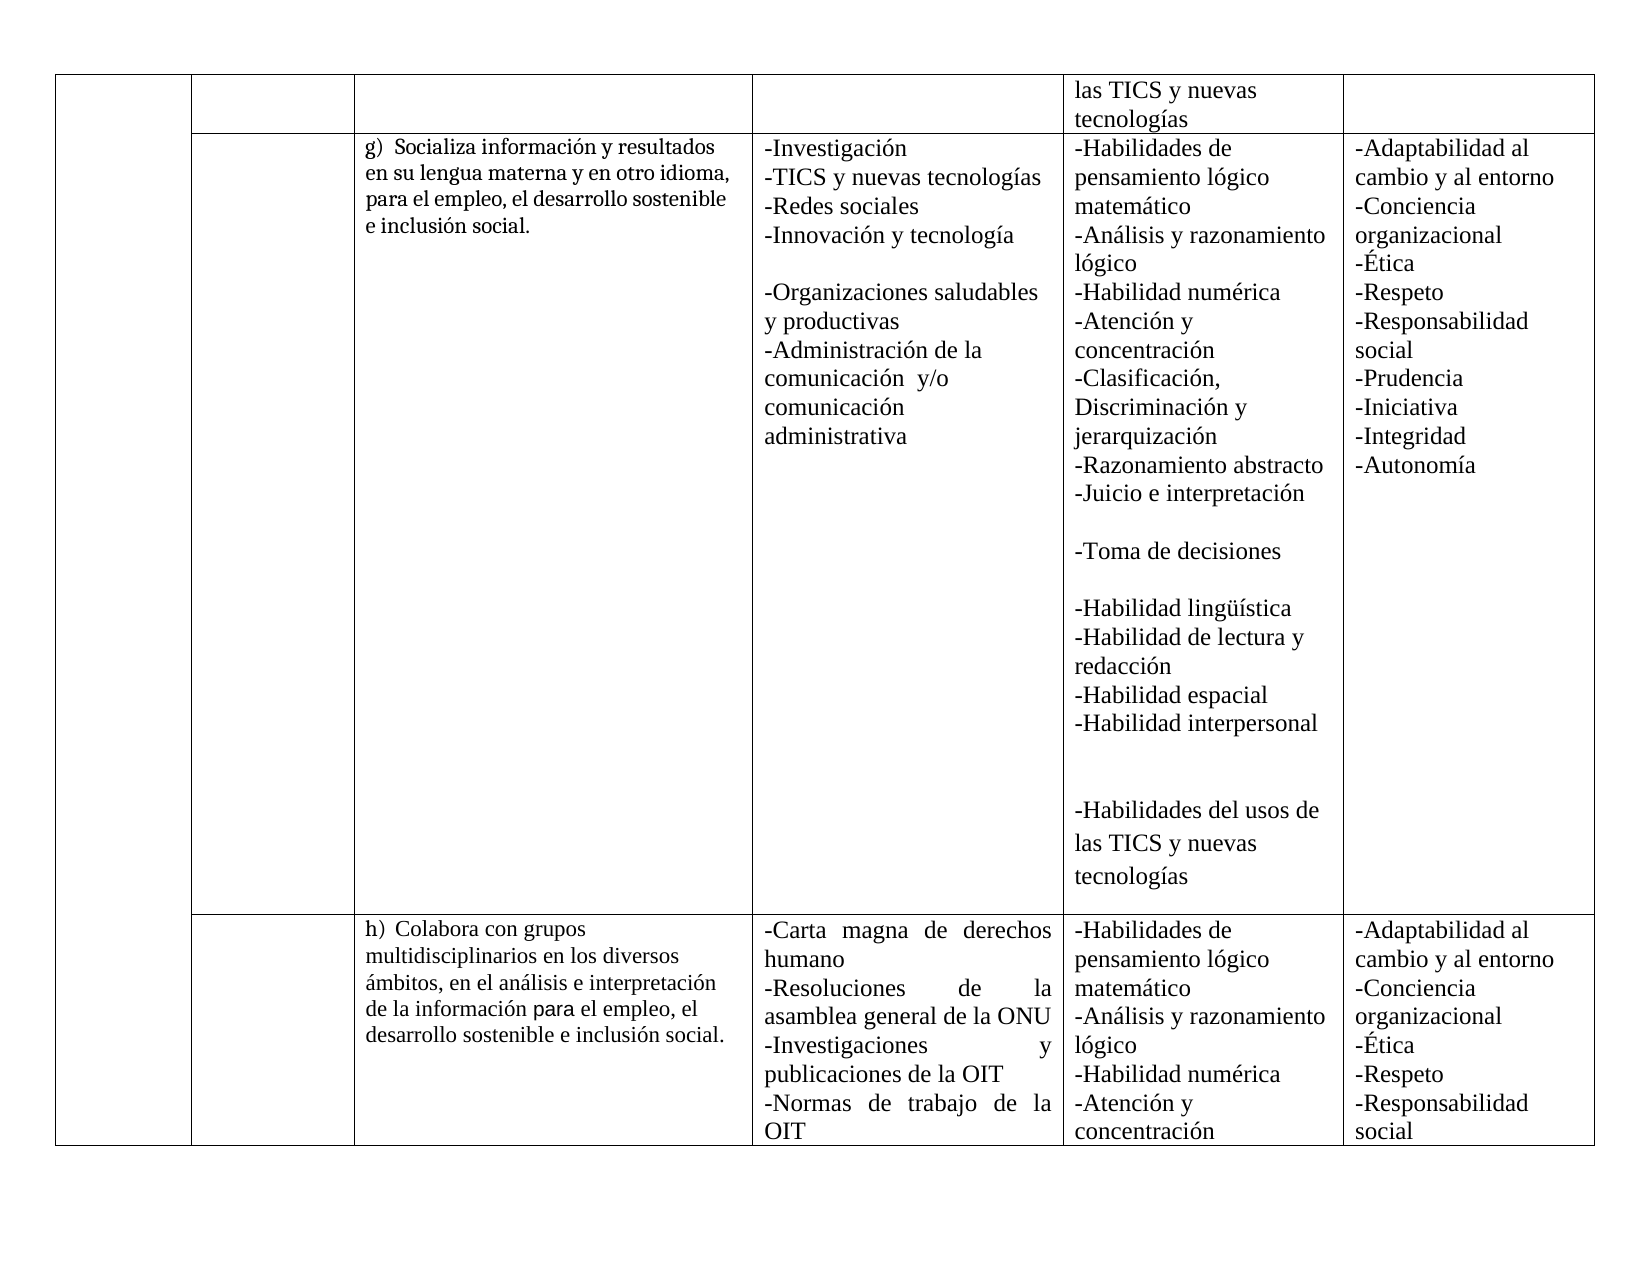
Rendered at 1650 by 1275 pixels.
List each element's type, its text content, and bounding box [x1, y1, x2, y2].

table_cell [1064, 75, 1343, 132]
table_cell [192, 915, 354, 1145]
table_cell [1344, 75, 1594, 132]
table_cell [355, 75, 752, 132]
table_cell -Adaptabilidad al cambio y al entorno -Conciencia organizacional -Ética -Respeto -Responsabilidad social -Prudencia -Iniciativa -Integridad -Autonomía [1344, 134, 1594, 914]
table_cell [1344, 915, 1594, 1145]
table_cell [1064, 915, 1343, 1145]
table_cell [753, 75, 1063, 132]
table_cell Socializa información y resultados en su lengua materna y en otro idioma, para el empleo, el desarrollo sostenible e inclusión social. [355, 134, 752, 914]
table_cell -Investigación -TICS y nuevas tecnologías -Redes sociales -Innovación y tecnología -Organizaciones saludables y productivas -Administración de la comunicación y/o comunicación administrativa [753, 134, 1063, 914]
table_cell [192, 75, 354, 132]
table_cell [355, 915, 752, 1145]
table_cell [753, 915, 1063, 1145]
table_cell [192, 134, 354, 914]
